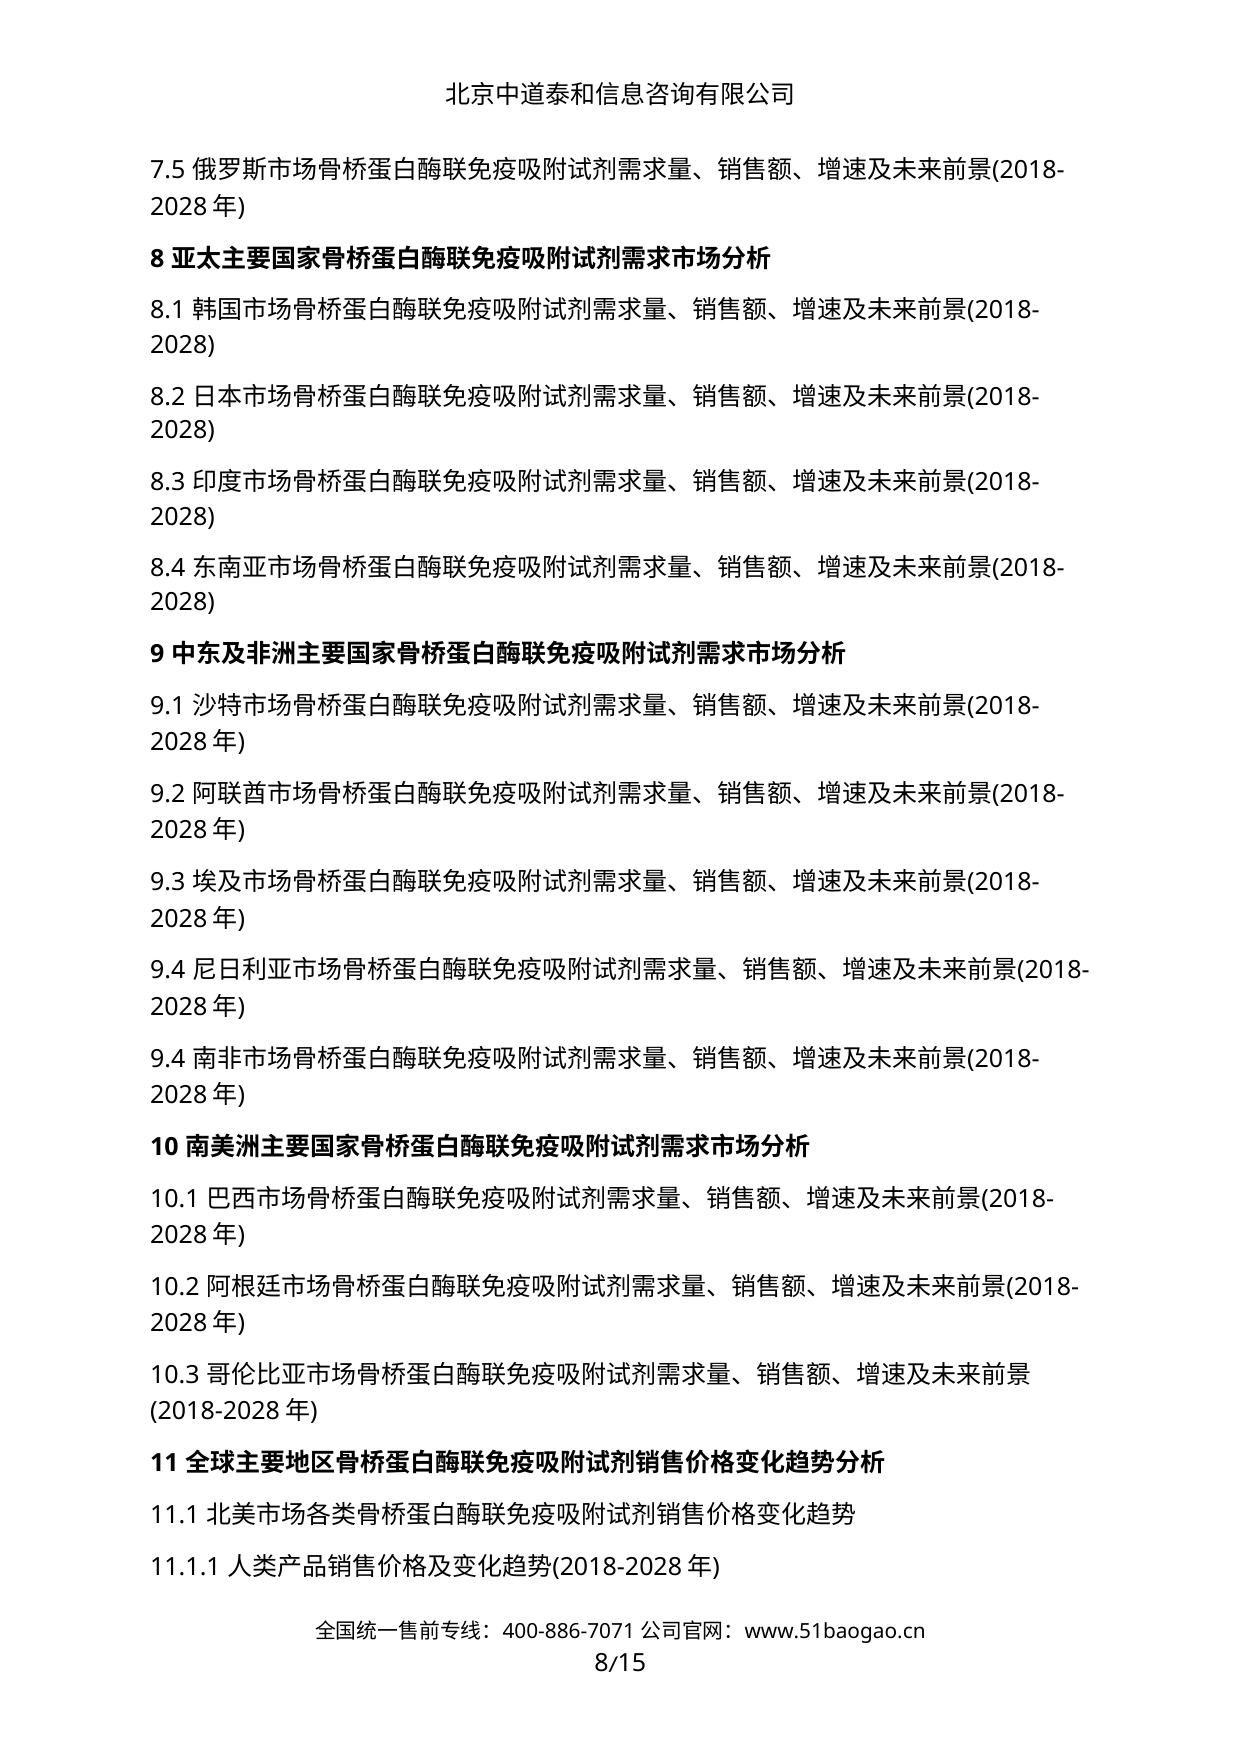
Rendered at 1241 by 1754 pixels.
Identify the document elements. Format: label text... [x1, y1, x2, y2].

text 10.1 巴西市场骨桥蛋白酶联免疫吸附试剂需求量、销售额、增速及未来前景(2018-2028年) [150, 1178, 1090, 1251]
text 9.4 南非市场骨桥蛋白酶联免疫吸附试剂需求量、销售额、增速及未来前景(2018-2028年) [150, 1038, 1090, 1111]
text 8.3 印度市场骨桥蛋白酶联免疫吸附试剂需求量、销售额、增速及未来前景(2018-2028) [150, 462, 1090, 532]
text 7.5 俄罗斯市场骨桥蛋白酶联免疫吸附试剂需求量、销售额、增速及未来前景(2018-2028年) [150, 150, 1090, 222]
text 9.4 尼日利亚市场骨桥蛋白酶联免疫吸附试剂需求量、销售额、增速及未来前景(2018-2028年) [150, 950, 1090, 1022]
text 10.3 哥伦比亚市场骨桥蛋白酶联免疫吸附试剂需求量、销售额、增速及未来前景(2018-2028年) [150, 1354, 1090, 1427]
text 8.2 日本市场骨桥蛋白酶联免疫吸附试剂需求量、销售额、增速及未来前景(2018-2028) [150, 376, 1090, 446]
text 10 南美洲主要国家骨桥蛋白酶联免疫吸附试剂需求市场分析 [150, 1126, 1090, 1162]
text 9.2 阿联酋市场骨桥蛋白酶联免疫吸附试剂需求量、销售额、增速及未来前景(2018-2028年) [150, 774, 1090, 846]
text 8.4 东南亚市场骨桥蛋白酶联免疫吸附试剂需求量、销售额、增速及未来前景(2018-2028) [150, 548, 1090, 618]
text 11.1.1 人类产品销售价格及变化趋势(2018-2028年) [150, 1546, 1090, 1582]
text 9.3 埃及市场骨桥蛋白酶联免疫吸附试剂需求量、销售额、增速及未来前景(2018-2028年) [150, 862, 1090, 934]
text 8.1 韩国市场骨桥蛋白酶联免疫吸附试剂需求量、销售额、增速及未来前景(2018-2028) [150, 290, 1090, 360]
text 9 中东及非洲主要国家骨桥蛋白酶联免疫吸附试剂需求市场分析 [150, 634, 1090, 670]
text 9.1 沙特市场骨桥蛋白酶联免疫吸附试剂需求量、销售额、增速及未来前景(2018-2028年) [150, 686, 1090, 758]
text 10.2 阿根廷市场骨桥蛋白酶联免疫吸附试剂需求量、销售额、增速及未来前景(2018-2028年) [150, 1266, 1090, 1339]
text 11 全球主要地区骨桥蛋白酶联免疫吸附试剂销售价格变化趋势分析 [150, 1442, 1090, 1479]
text 11.1 北美市场各类骨桥蛋白酶联免疫吸附试剂销售价格变化趋势 [150, 1494, 1090, 1531]
text 8 亚太主要国家骨桥蛋白酶联免疫吸附试剂需求市场分析 [150, 238, 1090, 274]
